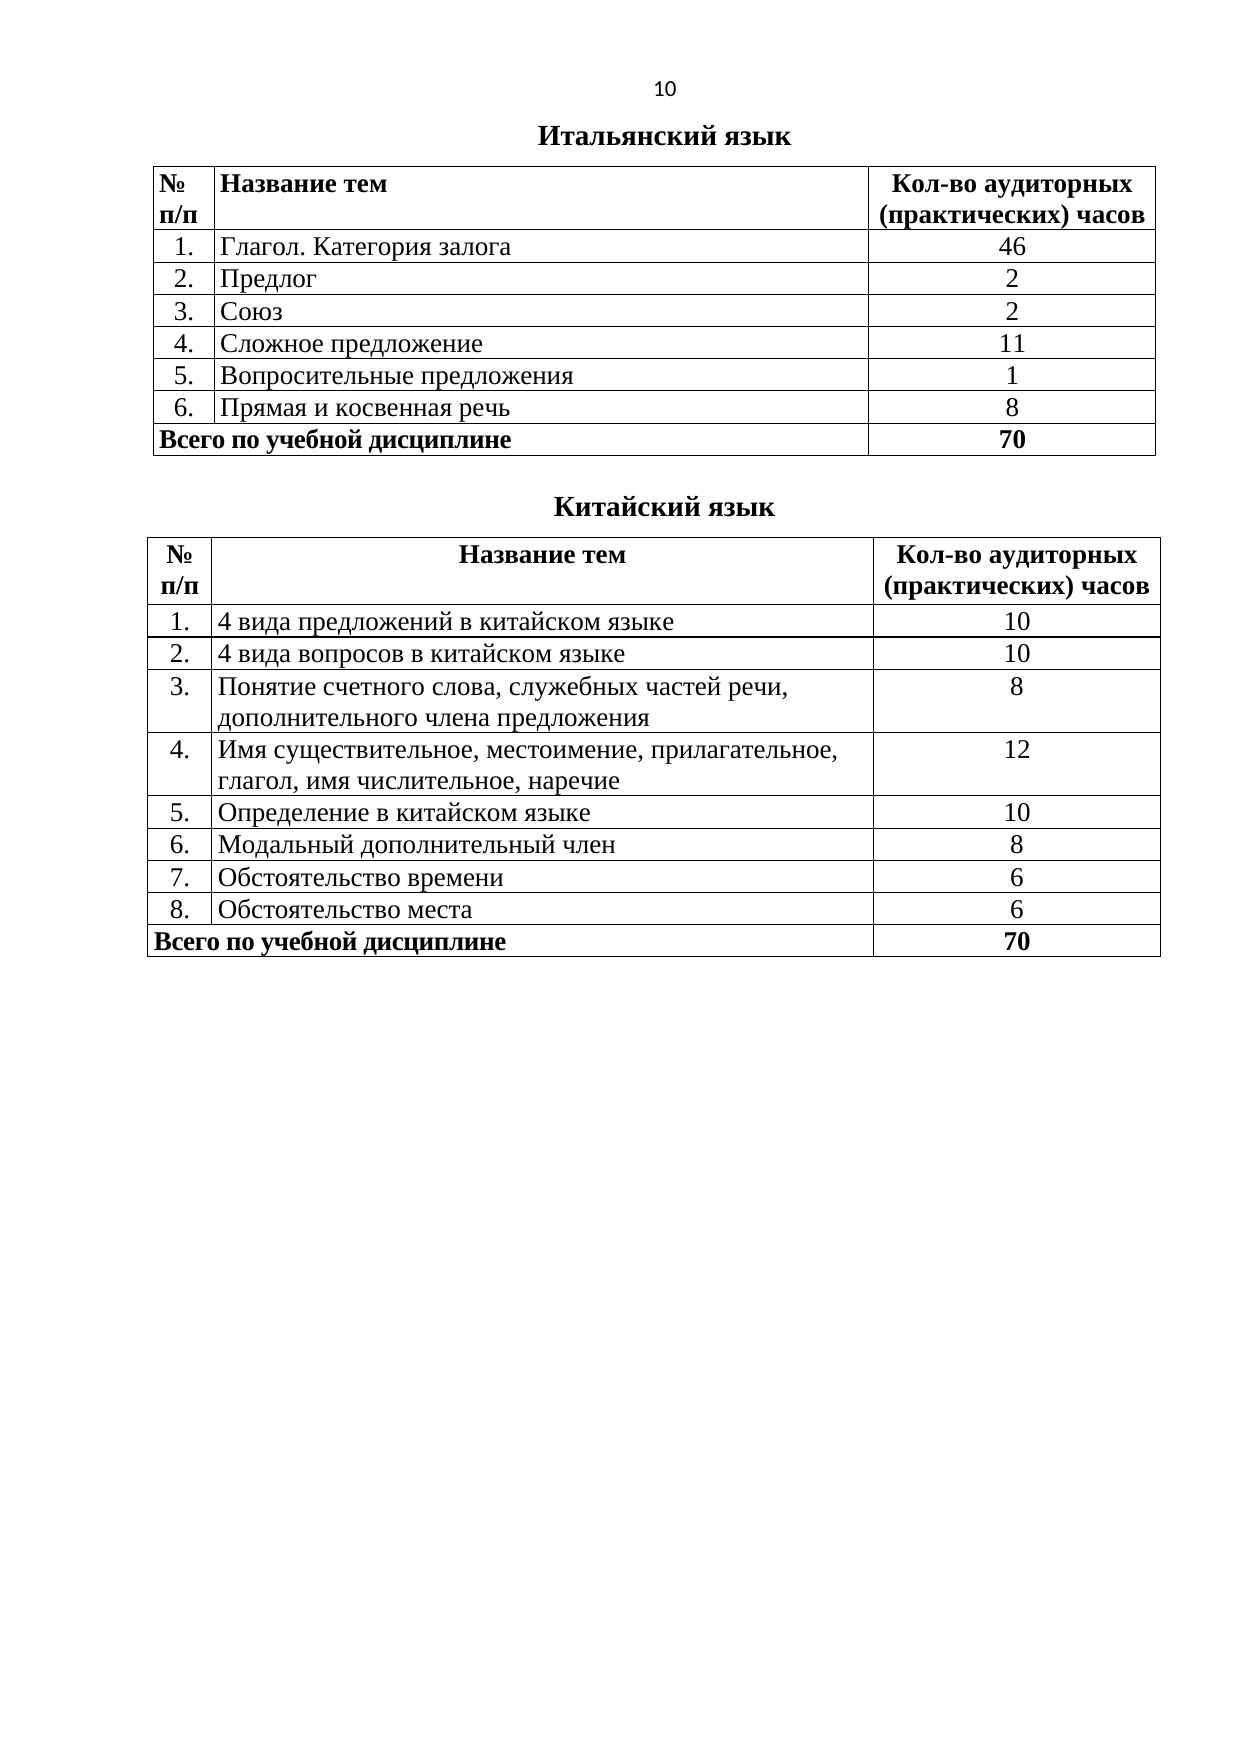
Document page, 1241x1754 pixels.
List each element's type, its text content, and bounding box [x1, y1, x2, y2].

table_cell 5. [154, 359, 214, 390]
table_cell 5. [148, 796, 211, 827]
table_cell 8 [874, 670, 1160, 732]
table_cell 2. [148, 638, 211, 669]
table_cell Глагол. Категория залога [215, 230, 868, 262]
table_header Название тем [212, 538, 873, 604]
text Китайский язык [148, 489, 1181, 523]
table_cell Предлог [215, 263, 868, 294]
table_cell 8 [869, 391, 1155, 422]
table_cell Всего по учебной дисциплине [154, 424, 868, 455]
table_cell Имя существительное, местоимение, прилагательное, глагол, имя числительное, наречие [212, 733, 873, 795]
table_cell Союз [215, 295, 868, 326]
table_cell 46 [869, 230, 1155, 262]
table_cell 6. [148, 829, 211, 860]
table_header Кол-во аудиторных (практических) часов [874, 538, 1160, 604]
table_cell 10 [874, 796, 1160, 827]
table_cell 2 [869, 295, 1155, 326]
table_cell 4 вида предложений в китайском языке [212, 605, 873, 636]
table_cell 6 [874, 893, 1160, 924]
table_cell 4. [154, 327, 214, 358]
table_cell 2. [154, 263, 214, 294]
table_cell 1 [869, 359, 1155, 390]
table_header Название тем [215, 167, 868, 229]
table_cell 10 [874, 605, 1160, 636]
table_cell 8 [874, 829, 1160, 860]
table_cell 4. [148, 733, 211, 795]
table_header Кол-во аудиторных (практических) часов [869, 167, 1155, 229]
text Итальянский язык [148, 118, 1181, 152]
table_cell Всего по учебной дисциплине [148, 925, 873, 956]
table_cell 2 [869, 263, 1155, 294]
table_header № п/п [154, 167, 214, 229]
table_cell 4 вида вопросов в китайском языке [212, 638, 873, 669]
table_cell 7. [148, 861, 211, 892]
table_cell Обстоятельство времени [212, 861, 873, 892]
table_cell Вопросительные предложения [215, 359, 868, 390]
table_cell 10 [874, 638, 1160, 669]
table_cell 3. [154, 295, 214, 326]
table_cell 70 [869, 424, 1155, 455]
table_cell Сложное предложение [215, 327, 868, 358]
table_cell Обстоятельство места [212, 893, 873, 924]
table_cell 6. [154, 391, 214, 422]
table_cell Определение в китайском языке [212, 796, 873, 827]
table_cell 1. [148, 605, 211, 636]
table_header № п/п [148, 538, 211, 604]
table_cell 6 [874, 861, 1160, 892]
table_cell 3. [148, 670, 211, 732]
table_cell 1. [154, 230, 214, 262]
table_cell 8. [148, 893, 211, 924]
table_cell 70 [874, 925, 1160, 956]
table_cell Прямая и косвенная речь [215, 391, 868, 422]
table_cell Модальный дополнительный член [212, 829, 873, 860]
table_cell 11 [869, 327, 1155, 358]
table_cell 12 [874, 733, 1160, 795]
table_cell Понятие счетного слова, служебных частей речи, дополнительного члена предложения [212, 670, 873, 732]
